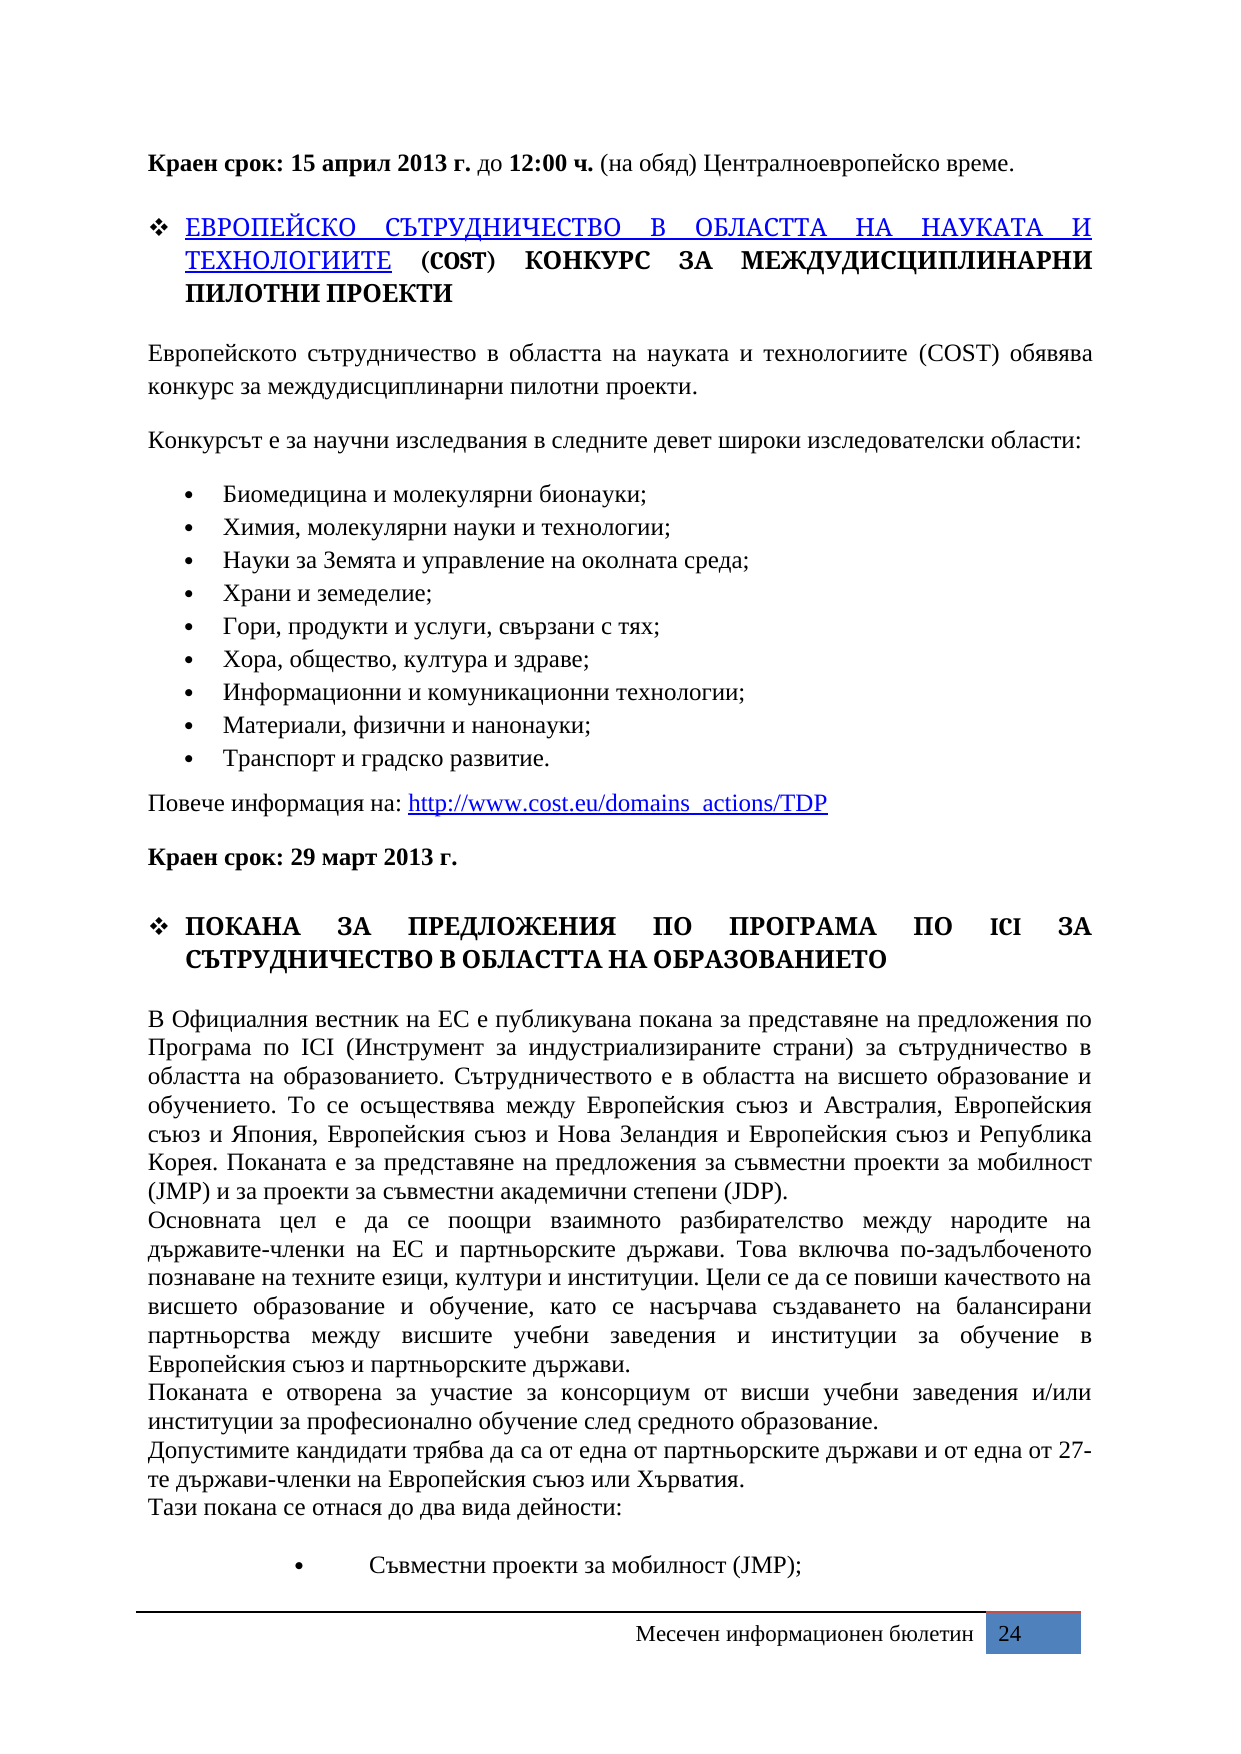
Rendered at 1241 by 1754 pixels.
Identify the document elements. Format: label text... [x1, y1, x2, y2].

list Транспорт и градско развитие. [185, 743, 1093, 772]
list Храни и земеделие; [185, 578, 1093, 606]
text В Официалния вестник на ЕС е публикувана покана за представяне на предложения по Програма по ICI (Инструмент за индустриализираните страни) за сътрудничество в областта на образованието. Сътрудничеството е в областта на висшето образование и обучението. То се осъществява между Европейския съюз и Австралия, Европейския съюз и Япония, Европейския съюз и Нова Зеландия и Европейския съюз и Република Корея. Поканата е за представяне на предложения за съвместни проекти за мобилност (JMP) и за проекти за съвместни академични степени (JDP). [148, 1004, 1093, 1205]
text Допустимите кандидати трябва да са от една от партньорските държави и от една от 27-те държави-членки на Европейския съюз или Хърватия. [148, 1435, 1093, 1492]
text Краен срок: 15 април 2013 г. до 12:00 ч. (на обяд) Централноевропейско време. [148, 148, 1093, 176]
list Материали, физични и нанонауки; [185, 710, 1093, 738]
list Биомедицина и молекулярни бионауки; [185, 479, 1093, 507]
list Информационни и комуникационни технологии; [185, 677, 1093, 706]
list Хора, общество, култура и здраве; [185, 644, 1093, 672]
text Конкурсът е за научни изследвания в следните девет широки изследователски области: [148, 425, 1093, 453]
text Основната цел е да се поощри взаимното разбирателство между народите на държавите-членки на ЕС и партньорските държави. Това включва по-задълбоченото познаване на техните езици, култури и институции. Цели се да се повиши качеството на висшето образование и обучение, като се насърчава създаването на балансирани партньорства между висшите учебни заведения и институции за обучение в Европейския съюз и партньорските държави. [148, 1205, 1093, 1377]
text Краен срок: 29 март 2013 г. [148, 842, 1093, 871]
text Европейското сътрудничество в областта на науката и технологиите (COST) обявява конкурс за междудисциплинарни пилотни проекти. [148, 338, 1093, 400]
list Науки за Земята и управление на околната среда; [185, 545, 1093, 573]
list Съвместни проекти за мобилност (JMP); [148, 1550, 1093, 1579]
text Тази покана се отнася до два вида дейности: [148, 1492, 1093, 1521]
list Химия, молекулярни науки и технологии; [185, 512, 1093, 540]
text Поканата е отворена за участие за консорциум от висши учебни заведения и/или институции за професионално обучение след средното образование. [148, 1377, 1093, 1435]
list Гори, продукти и услуги, свързани с тях; [185, 611, 1093, 639]
subtitle Покана за предложения по програма по ICI за сътрудничество в областта на образованието [148, 913, 1093, 974]
subtitle Европейско сътрудничество в областта на науката и технологиите (COST) Конкурс за междудисциплинарни пилотни проекти [148, 214, 1093, 309]
text Повече информация на: http://www.cost.eu/domains_actions/TDP [148, 788, 1093, 817]
